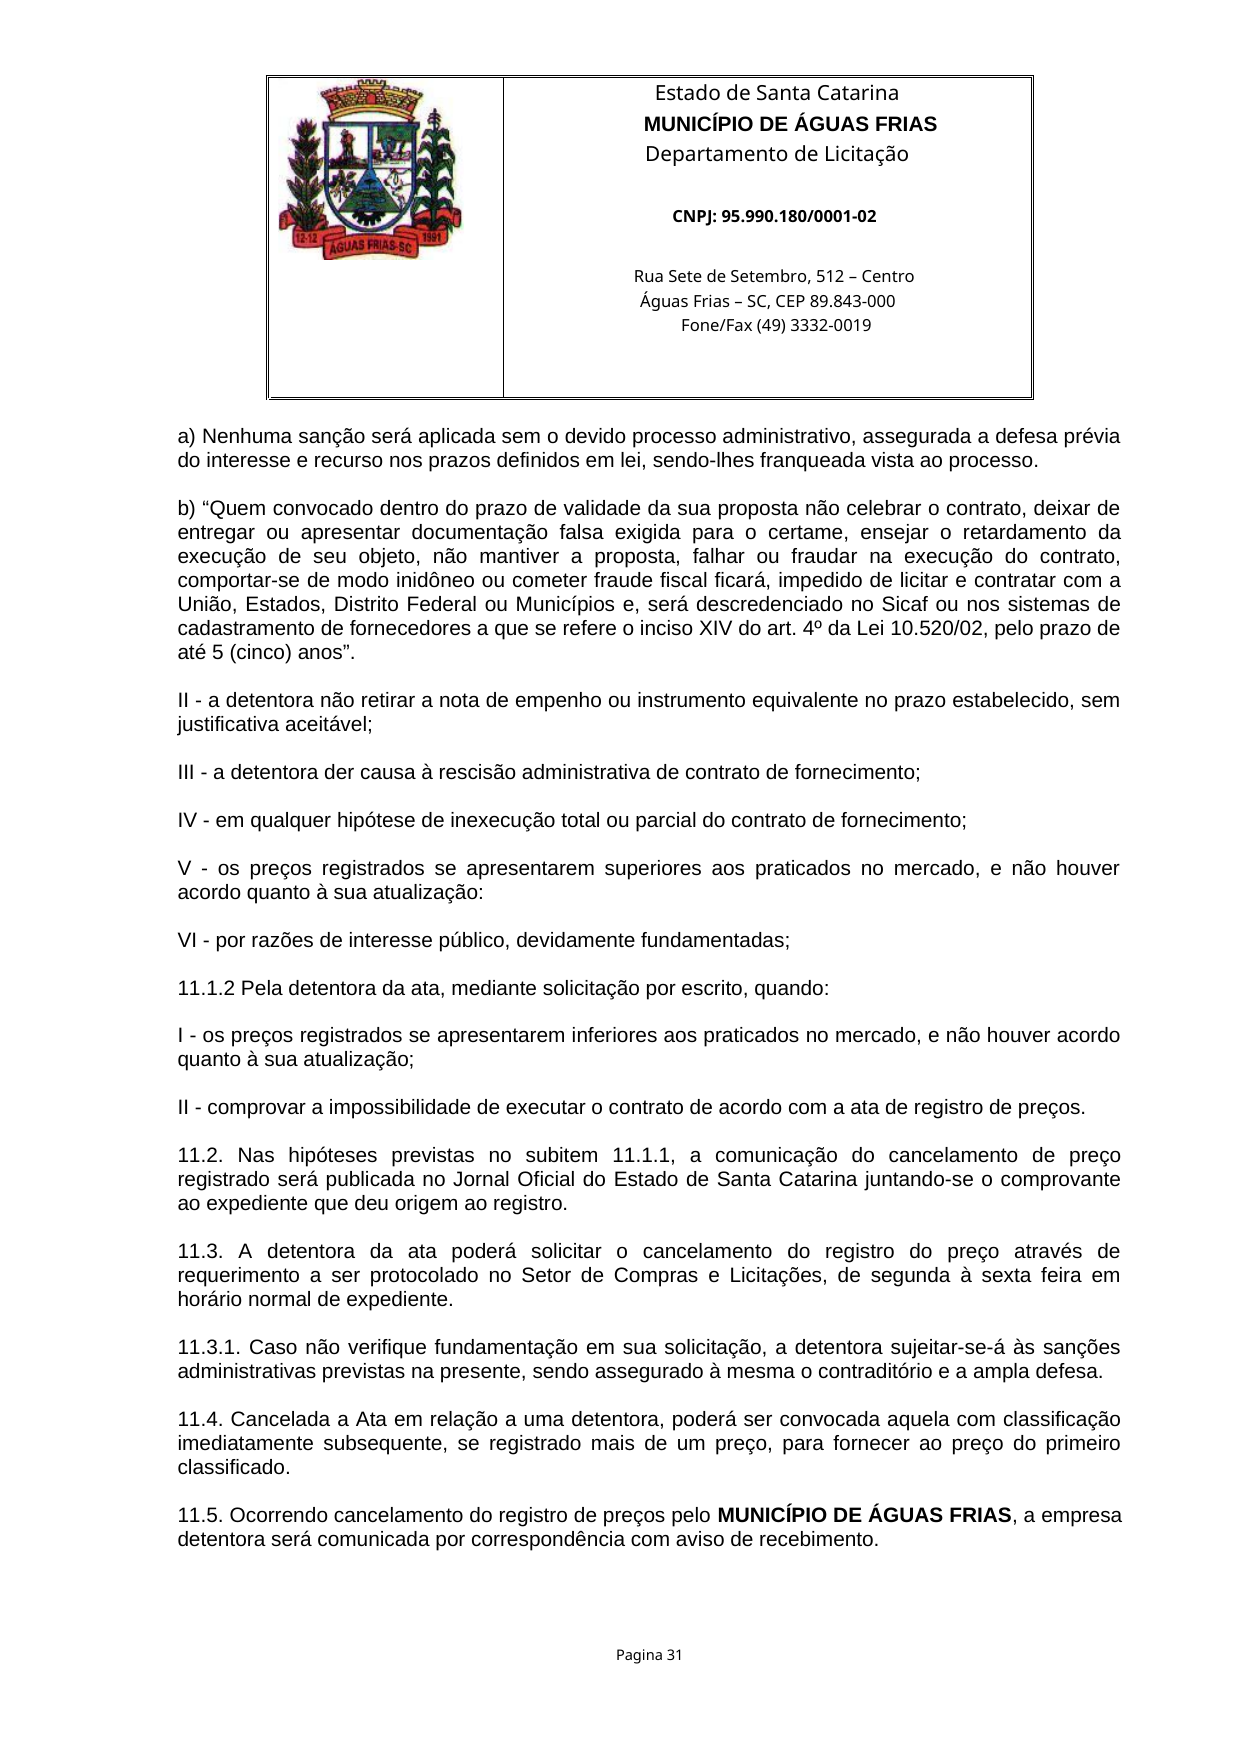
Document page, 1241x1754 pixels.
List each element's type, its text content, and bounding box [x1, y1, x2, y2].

picture [278, 78, 465, 260]
text II - a detentora não retirar a nota de empenho ou instrumento equivalente no prazo estabelecido, sem justificativa aceitável; [177, 688, 1122, 736]
text I - os preços registrados se apresentarem inferiores aos praticados no mercado, e não houver acordo quanto à sua atualização; [177, 1023, 1122, 1071]
text 11.3. A detentora da ata poderá solicitar o cancelamento do registro do preço através de requerimento a ser protocolado no Setor de Compras e Licitações, de segunda à sexta feira em horário normal de expediente. [177, 1239, 1122, 1311]
text 11.5. Ocorrendo cancelamento do registro de preços pelo MUNICÍPIO DE ÁGUAS FRIAS, a empresa detentora será comunicada por correspondência com aviso de recebimento. [177, 1502, 1122, 1550]
text 11.3.1. Caso não verifique fundamentação em sua solicitação, a detentora sujeitar-se-á às sanções administrativas previstas na presente, sendo assegurado à mesma o contraditório e a ampla defesa. [177, 1335, 1122, 1383]
text II - comprovar a impossibilidade de executar o contrato de acordo com a ata de registro de preços. [177, 1095, 1122, 1119]
text IV - em qualquer hipótese de inexecução total ou parcial do contrato de fornecimento; [177, 808, 1122, 832]
text a) Nenhuma sanção será aplicada sem o devido processo administrativo, assegurada a defesa prévia do interesse e recurso nos prazos definidos em lei, sendo-lhes franqueada vista ao processo. [177, 424, 1122, 472]
text 11.1.2 Pela detentora da ata, mediante solicitação por escrito, quando: [177, 975, 1122, 999]
text III - a detentora der causa à rescisão administrativa de contrato de fornecimento; [177, 760, 1122, 784]
text V - os preços registrados se apresentarem superiores aos praticados no mercado, e não houver acordo quanto à sua atualização: [177, 856, 1122, 903]
text VI - por razões de interesse público, devidamente fundamentadas; [177, 927, 1122, 951]
text b) “Quem convocado dentro do prazo de validade da sua proposta não celebrar o contrato, deixar de entregar ou apresentar documentação falsa exigida para o certame, ensejar o retardamento da execução de seu objeto, não mantiver a proposta, falhar ou fraudar na execução do contrato, comportar-se de modo inidôneo ou cometer fraude fiscal ficará, impedido de licitar e contratar com a União, Estados, Distrito Federal ou Municípios e, será descredenciado no Sicaf ou nos sistemas de cadastramento de fornecedores a que se refere o inciso XIV do art. 4º da Lei 10.520/02, pelo prazo de até 5 (cinco) anos”. [177, 496, 1122, 664]
text 11.4. Cancelada a Ata em relação a uma detentora, poderá ser convocada aquela com classificação imediatamente subsequente, se registrado mais de um preço, para fornecer ao preço do primeiro classificado. [177, 1407, 1122, 1478]
text 11.2. Nas hipóteses previstas no subitem 11.1.1, a comunicação do cancelamento de preço registrado será publicada no Jornal Oficial do Estado de Santa Catarina juntando-se o comprovante ao expediente que deu origem ao registro. [177, 1143, 1122, 1215]
